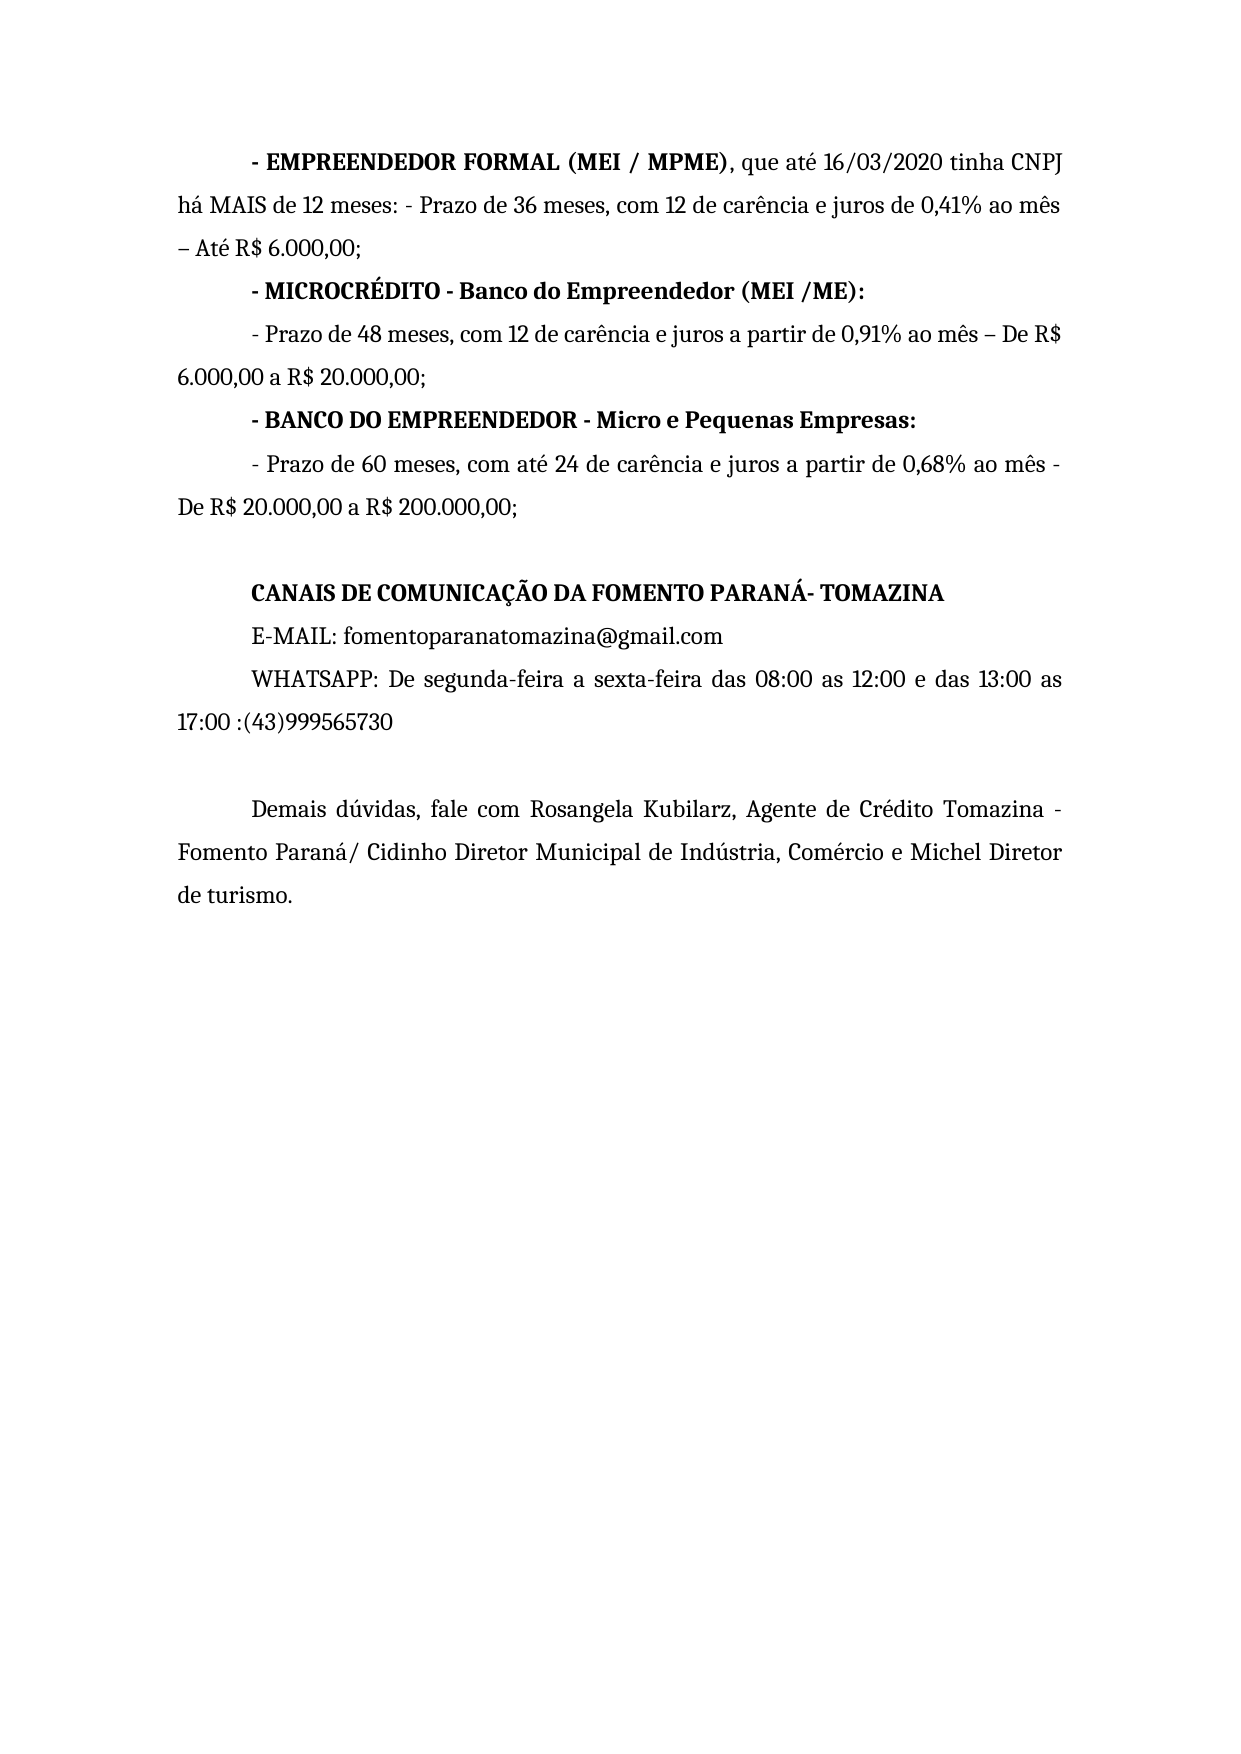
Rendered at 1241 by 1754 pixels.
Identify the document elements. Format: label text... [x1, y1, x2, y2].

text WHATSAPP: De segunda-feira a sexta-feira das 08:00 as 12:00 e das 13:00 as 17:00 :(43)999565730 [177, 665, 1063, 737]
text - MICROCRÉDITO - Banco do Empreendedor (MEI /ME): [177, 277, 1063, 306]
text - BANCO DO EMPREENDEDOR - Micro e Pequenas Empresas: [177, 406, 1063, 435]
text - EMPREENDEDOR FORMAL (MEI / MPME), que até 16/03/2020 tinha CNPJ há MAIS de 12 meses: - Prazo de 36 meses, com 12 de carência e juros de 0,41% ao mês – Até R$ 6.000,00; [177, 148, 1063, 263]
text E-MAIL: fomentoparanatomazina@gmail.com [177, 622, 1063, 651]
text CANAIS DE COMUNICAÇÃO DA FOMENTO PARANÁ- TOMAZINA [177, 579, 1063, 608]
text - Prazo de 48 meses, com 12 de carência e juros a partir de 0,91% ao mês – De R$ 6.000,00 a R$ 20.000,00; [177, 320, 1063, 392]
text - Prazo de 60 meses, com até 24 de carência e juros a partir de 0,68% ao mês - De R$ 20.000,00 a R$ 200.000,00; [177, 449, 1063, 521]
text Demais dúvidas, fale com Rosangela Kubilarz, Agente de Crédito Tomazina - Fomento Paraná/ Cidinho Diretor Municipal de Indústria, Comércio e Michel Diretor de turismo. [177, 794, 1063, 909]
